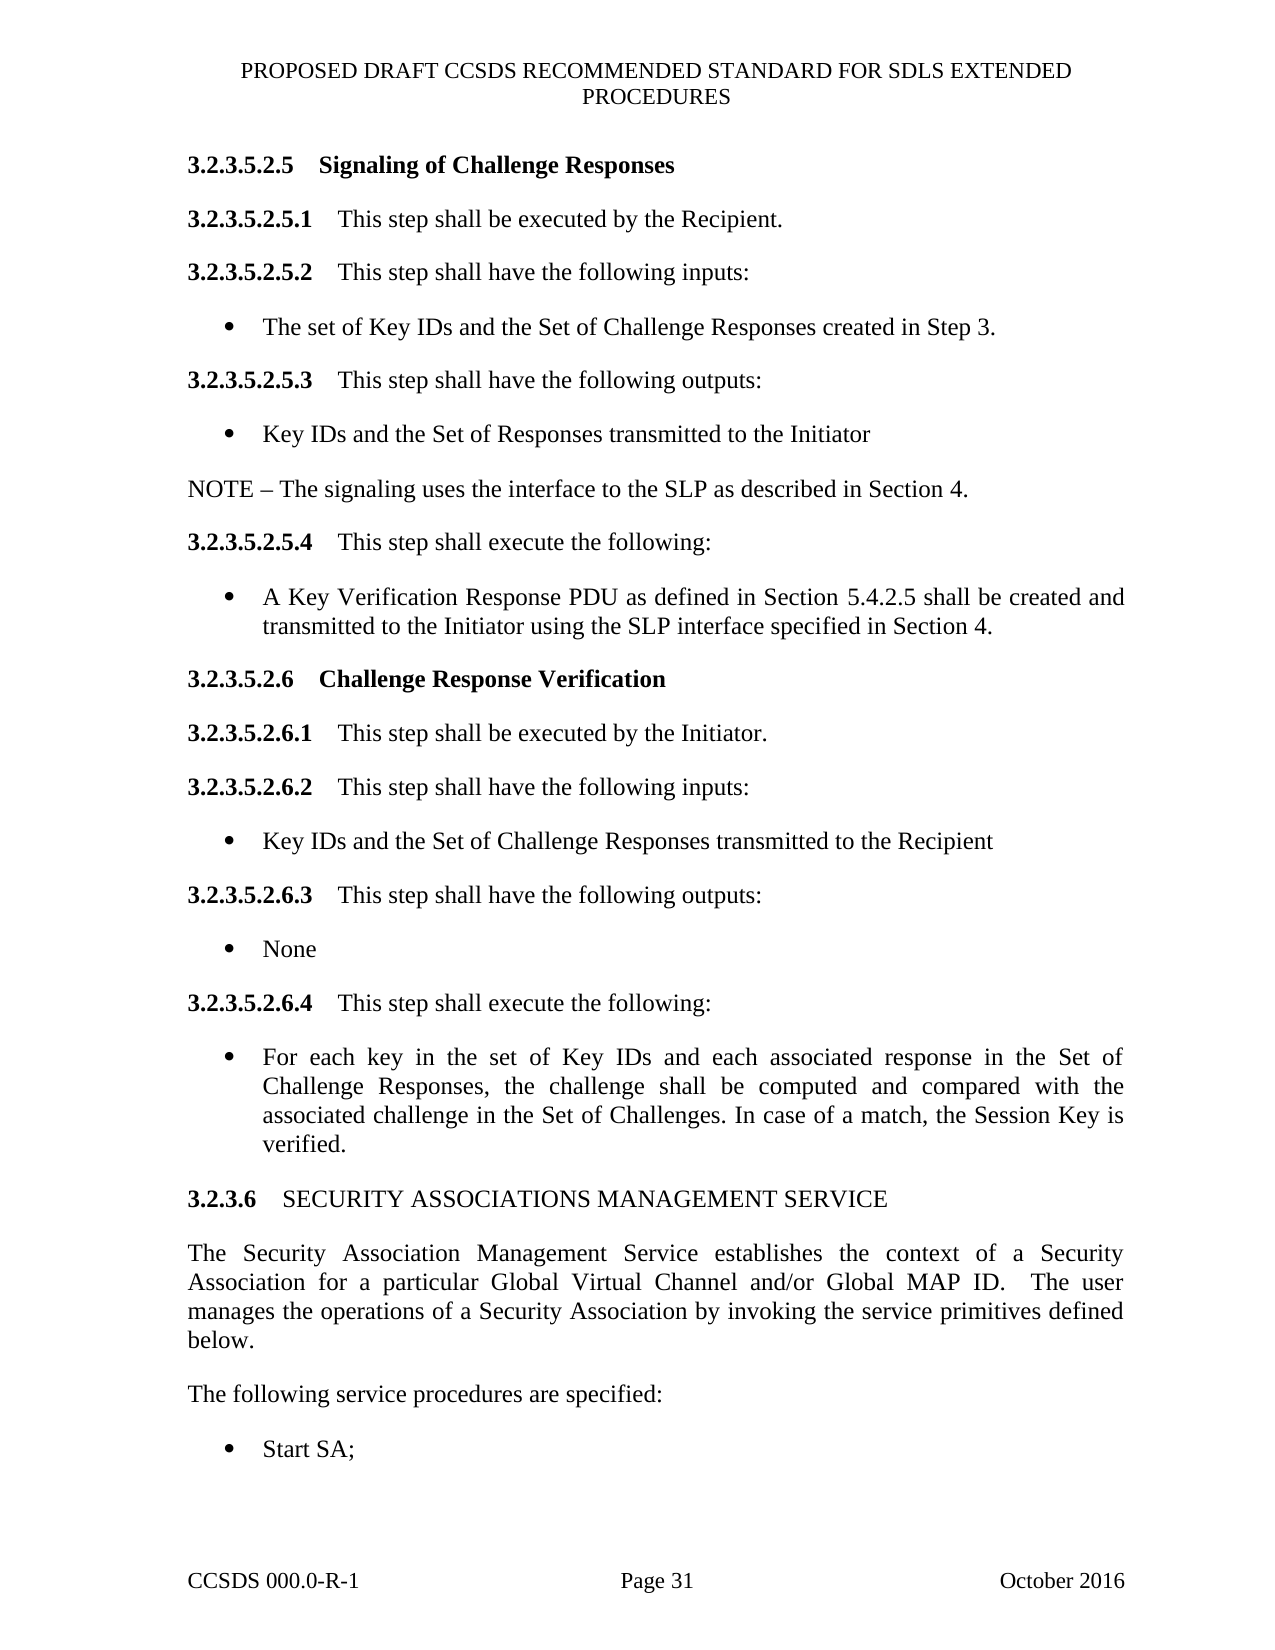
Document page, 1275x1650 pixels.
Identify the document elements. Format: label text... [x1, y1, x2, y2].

text The following service procedures are specified: [187, 1379, 1125, 1408]
list Start SA; [225, 1433, 1125, 1462]
text The Security Association Management Service establishes the context of a Security Association for a particular Global Virtual Channel and/or Global MAP ID. The user manages the operations of a Security Association by invoking the service primitives defined below. [187, 1237, 1125, 1354]
